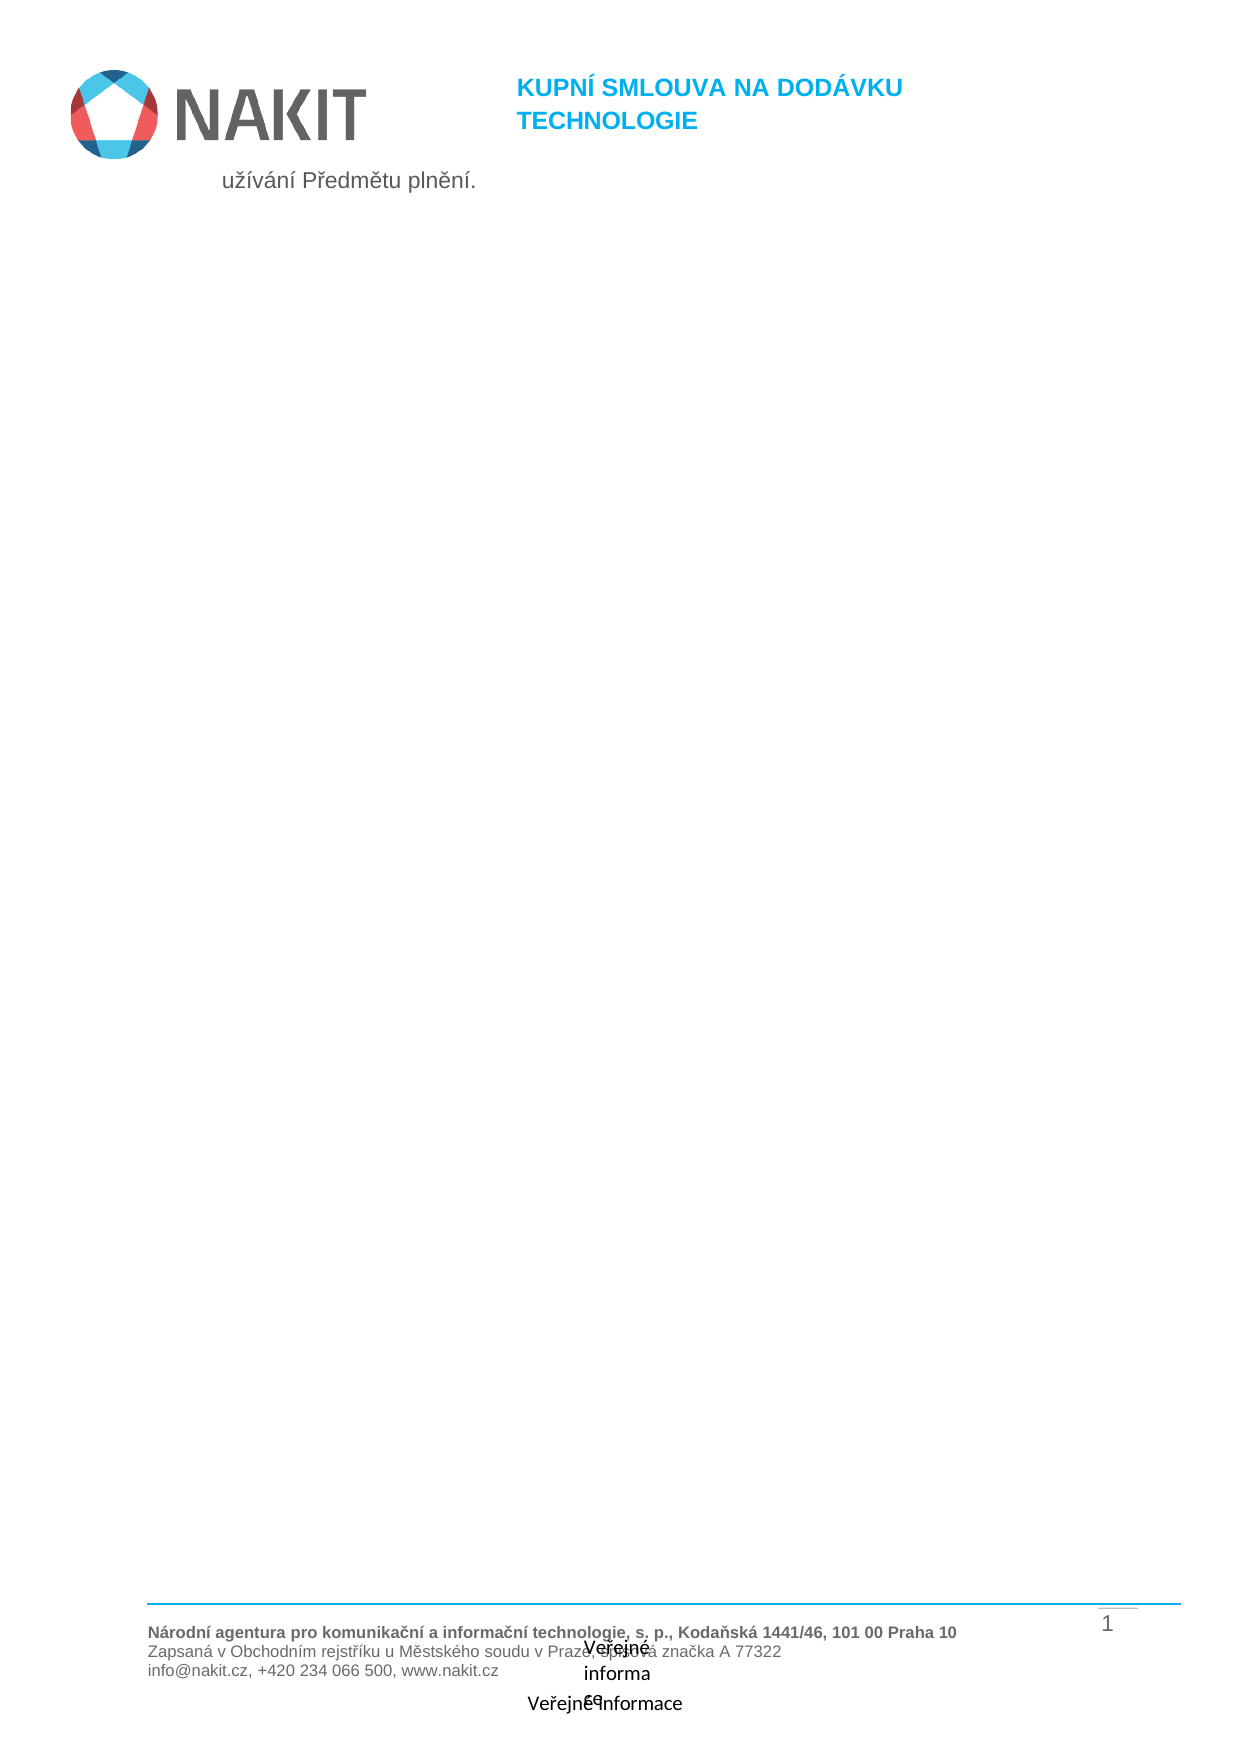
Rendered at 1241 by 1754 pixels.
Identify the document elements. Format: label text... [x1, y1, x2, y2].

picture [70, 70, 367, 159]
